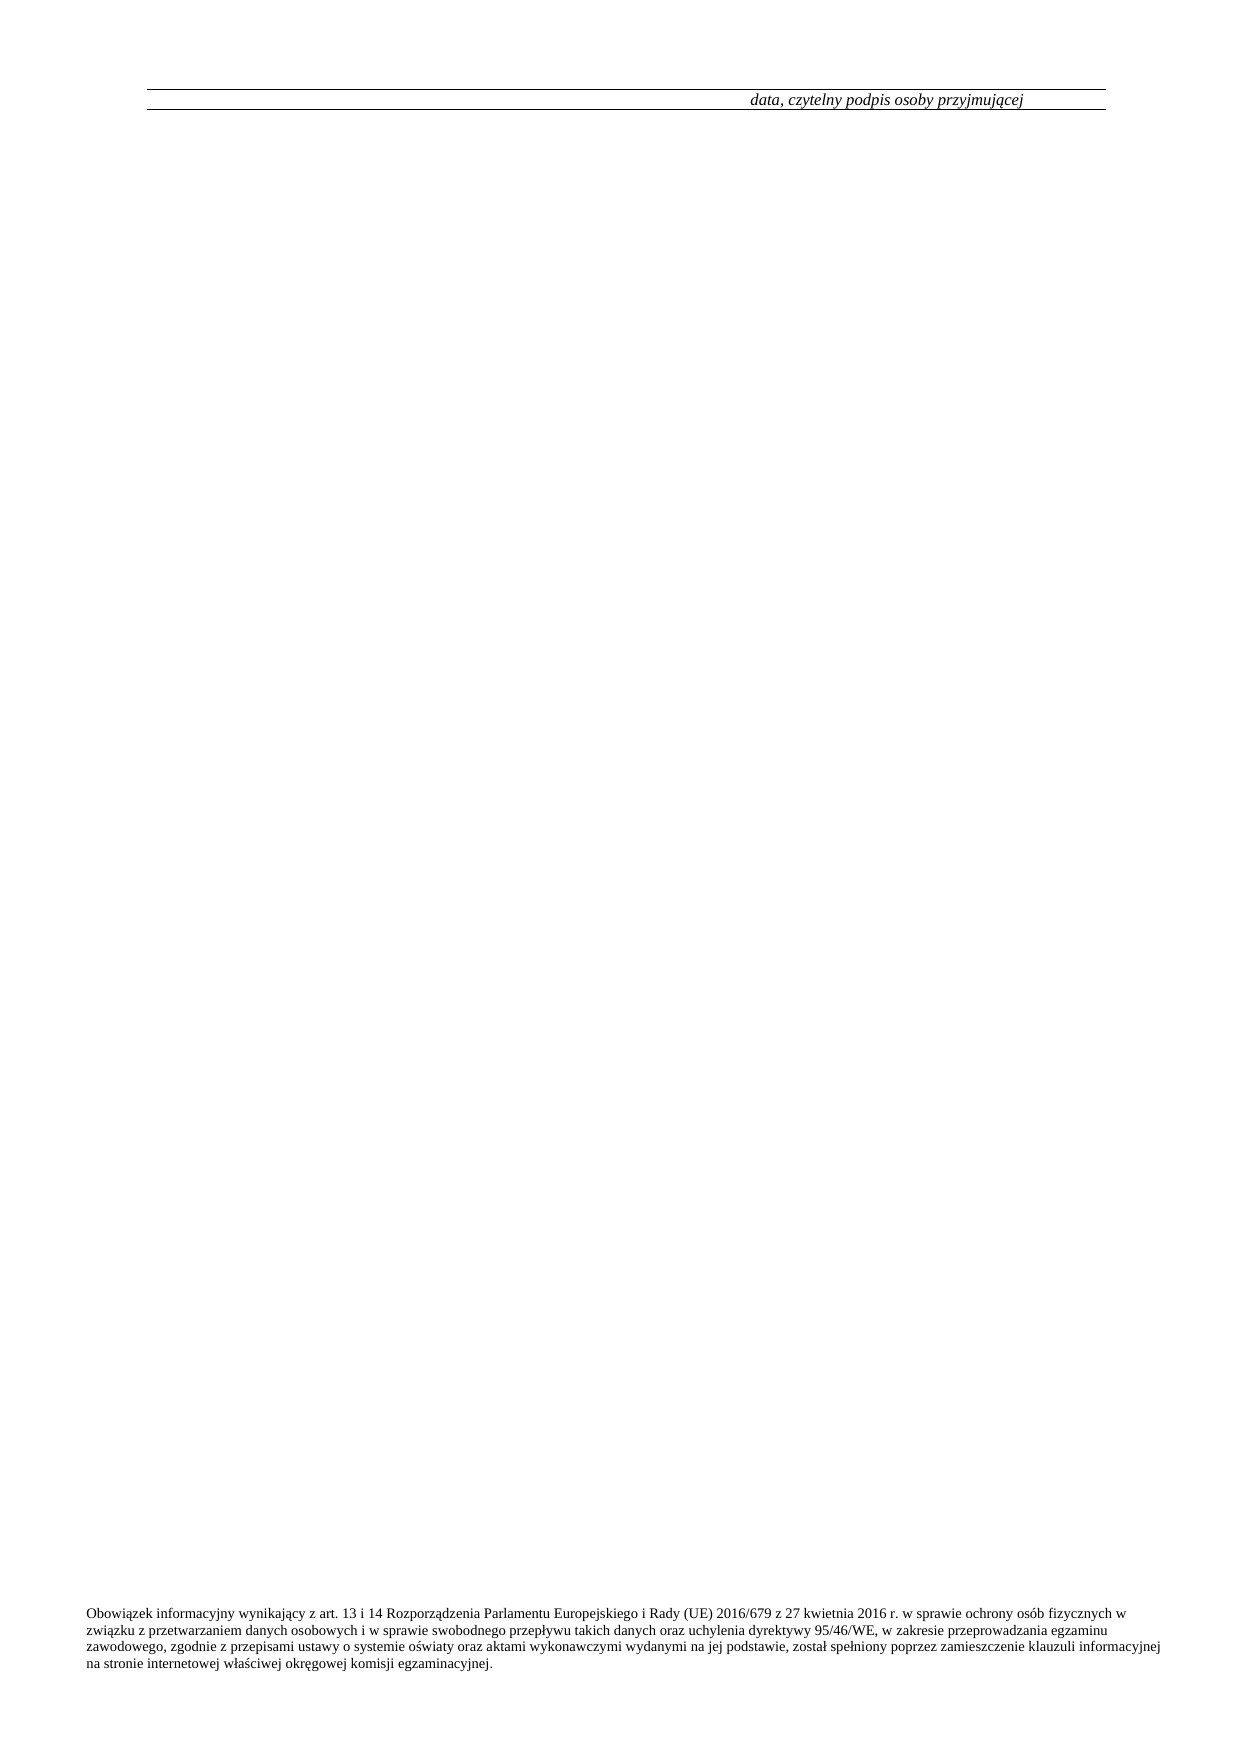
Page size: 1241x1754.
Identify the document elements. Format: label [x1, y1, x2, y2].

table_cell [147, 90, 626, 109]
table_cell [626, 90, 1106, 109]
